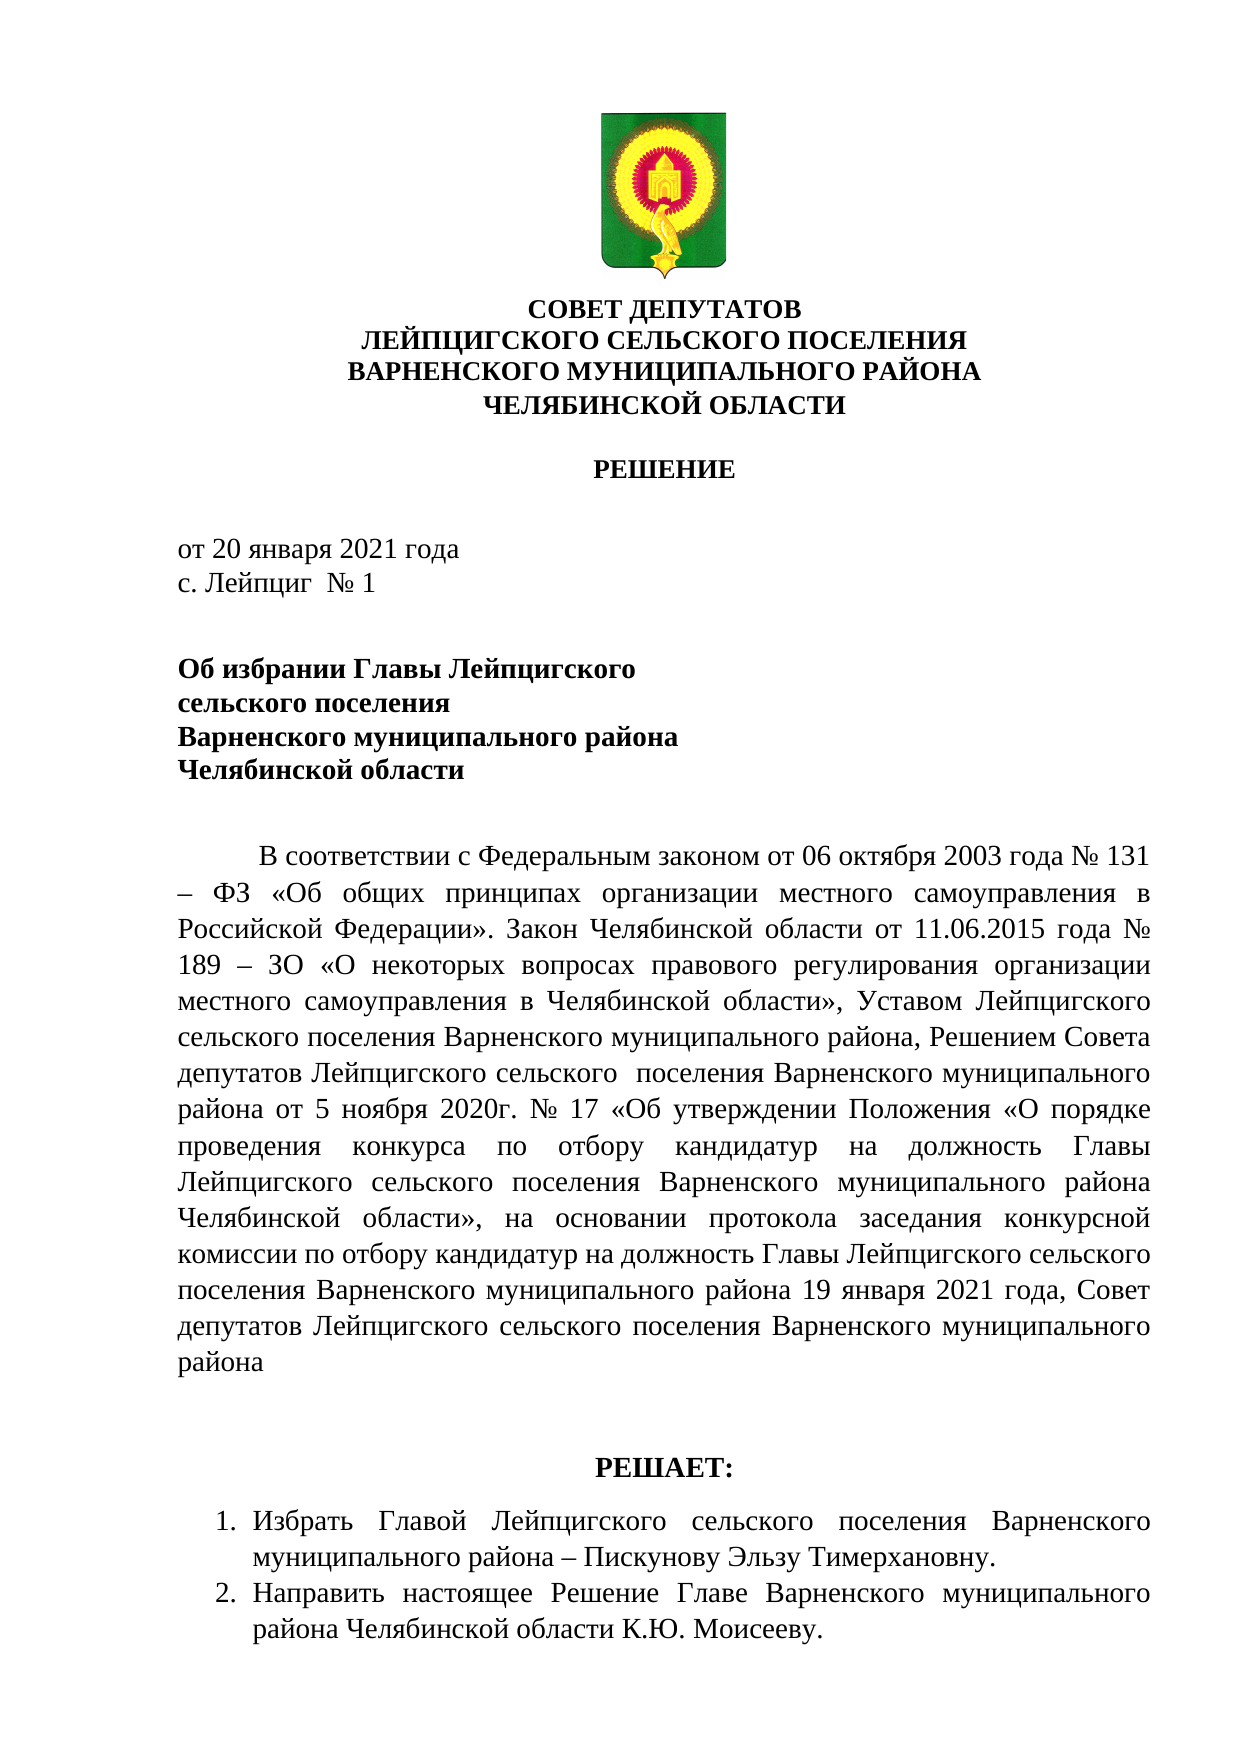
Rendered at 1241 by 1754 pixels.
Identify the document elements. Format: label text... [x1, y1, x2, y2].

text с. Лейпциг № 1 [177, 565, 1152, 599]
text Об избрании Главы Лейпцигского [177, 652, 1152, 685]
text ЧЕЛЯБИНСКОЙ ОБЛАСТИ [177, 389, 1152, 420]
title СОВЕТ ДЕПУТАТОВ [177, 293, 1152, 324]
text от 20 января 2021 года [177, 532, 1152, 565]
text Челябинской области [177, 752, 1152, 786]
list Направить настоящее Решение Главе Варненского муниципального района Челябинской области К.Ю. Моисееву. [215, 1575, 1152, 1645]
text ВАРНЕНСКОГО МУНИЦИПАЛЬНОГО РАЙОНА [177, 355, 1152, 387]
list Избрать Главой Лейпцигского сельского поселения Варненского муниципального района – Пискунову Эльзу Тимерхановну. [215, 1503, 1152, 1573]
text Варненского муниципального района [177, 719, 1152, 752]
text РЕШАЕТ: [177, 1450, 1152, 1484]
title ЛЕЙПЦИГСКОГО СЕЛЬСКОГО ПОСЕЛЕНИЯ [177, 324, 1152, 355]
subtitle РЕШЕНИЕ [177, 454, 1152, 485]
text В соответствии с Федеральным законом от 06 октября 2003 года № 131 – ФЗ «Об общих принципах организации местного самоуправления в Российской Федерации». Закон Челябинской области от 11.06.2015 года № 189 – ЗО «О некоторых вопросах правового регулирования организации местного самоуправления в Челябинской области», Уставом Лейпцигского сельского поселения Варненского муниципального района, Решением Совета депутатов Лейпцигского сельского поселения Варненского муниципального района от 5 ноября 2020г. № 17 «Об утверждении Положения «О порядке проведения конкурса по отбору кандидатур на должность Главы Лейпцигского сельского поселения Варненского муниципального района Челябинской области», на основании протокола заседания конкурсной комиссии по отбору кандидатур на должность Главы Лейпцигского сельского поселения Варненского муниципального района 19 января 2021 года, Совет депутатов Лейпцигского сельского поселения Варненского муниципального района [177, 838, 1152, 1378]
picture [601, 112, 727, 278]
text сельского поселения [177, 685, 1152, 719]
